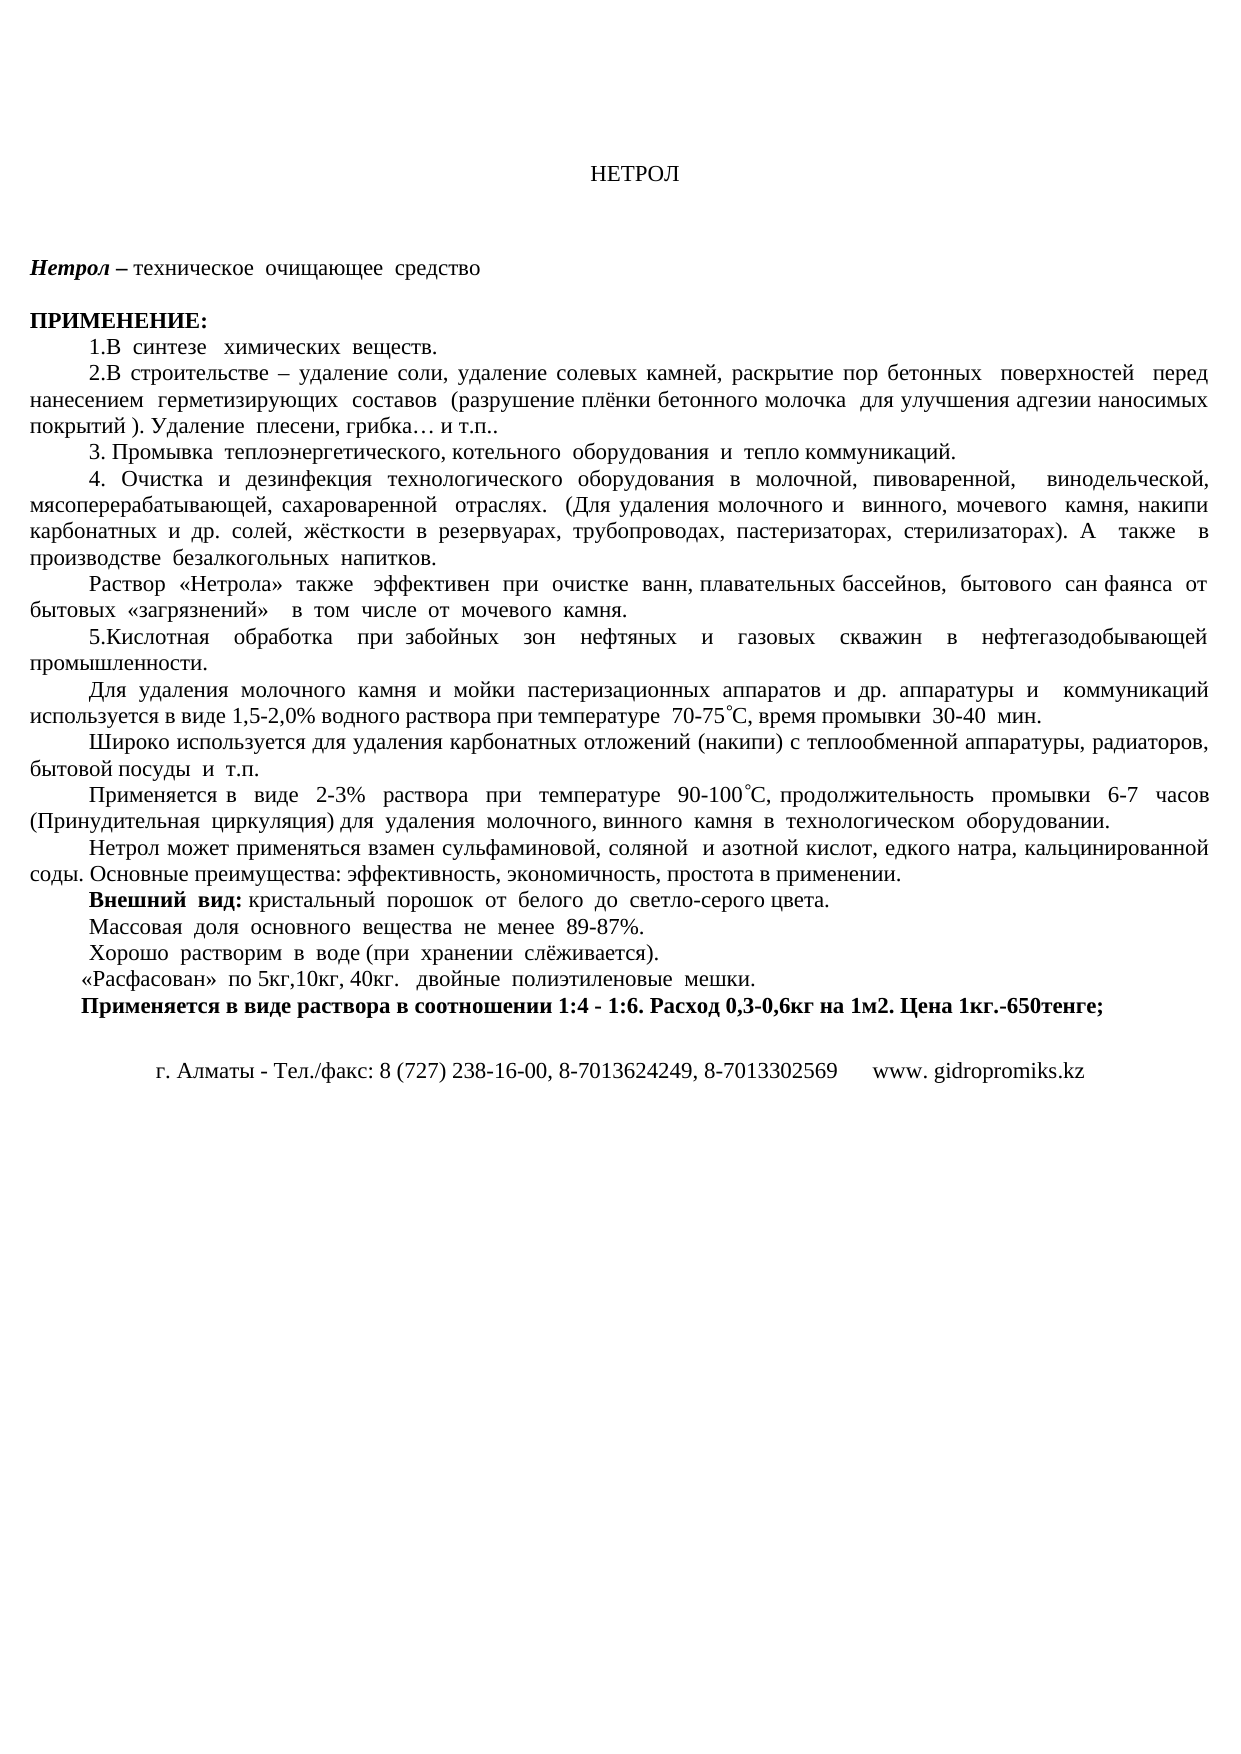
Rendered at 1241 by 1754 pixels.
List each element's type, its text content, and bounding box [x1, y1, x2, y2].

text Широко используется для удаления карбонатных отложений (накипи) с теплообменной аппаратуры, радиаторов, бытовой посуды и т.п. [29, 728, 1211, 781]
text ПРИМЕНЕНИЕ: [29, 307, 1211, 333]
text Применяется в виде раствора в соотношении 1:4 - 1:6. Расход 0,3-0,6кг на 1м2. Цена 1кг.-650тенге; [29, 992, 1211, 1018]
text 4. Очистка и дезинфекция технологического оборудования в молочной, пивоваренной, винодельческой, мясоперерабатывающей, сахароваренной отраслях. (Для удаления молочного и винного, мочевого камня, накипи карбонатных и др. солей, жёсткости в резервуарах, трубопроводах, пастеризаторах, стерилизаторах). А также в производстве безалкогольных напитков. [29, 465, 1211, 570]
text Для удаления молочного камня и мойки пастеризационных аппаратов и др. аппаратуры и коммуникаций используется в виде 1,5-2,0% водного раствора при температуре 70-75С, время промывки 30-40 мин. [29, 676, 1211, 728]
text 1.В синтезе химических веществ. [29, 333, 1211, 359]
text «Расфасован» по 5кг,10кг, 40кг. двойные полиэтиленовые мешки. [29, 966, 1211, 992]
text 5.Кислотная обработка при забойных зон нефтяных и газовых скважин в нефтегазодобывающей промышленности. [29, 623, 1211, 676]
text Внешний вид: кристальный порошок от белого до светло-серого цвета. [29, 886, 1211, 913]
text Нетрол может применяться взамен сульфаминовой, соляной и азотной кислот, едкого натра, кальцинированной соды. Основные преимущества: эффективность, экономичность, простота в применении. [29, 834, 1211, 886]
text Хорошо растворим в воде (при хранении слёживается). [29, 939, 1211, 966]
text 2.В строительстве – удаление соли, удаление солевых камней, раскрытие пор бетонных поверхностей перед нанесением герметизирующих составов (разрушение плёнки бетонного молочка для улучшения адгезии наносимых покрытий ). Удаление плесени, грибка… и т.п.. [29, 359, 1211, 438]
text 3. Промывка теплоэнергетического, котельного оборудования и тепло коммуникаций. [29, 438, 1211, 465]
text г. Алматы - Тел./факс: 8 (727) 238-16-00, 8-7013624249, 8-7013302569 www. gidropromiks.kz [29, 1057, 1211, 1083]
text НЕТРОЛ [59, 160, 1211, 186]
text Применяется в виде 2-3% раствора при температуре 90-100С, продолжительность промывки 6-7 часов (Принудительная циркуляция) для удаления молочного, винного камня в технологическом оборудовании. [29, 781, 1211, 834]
text Нетрол – техническое очищающее средство [29, 254, 1211, 280]
text Раствор «Нетрола» также эффективен при очистке ванн, плавательных бассейнов, бытового сан фаянса от бытовых «загрязнений» в том числе от мочевого камня. [29, 570, 1211, 623]
text Массовая доля основного вещества не менее 89-87%. [29, 913, 1211, 939]
